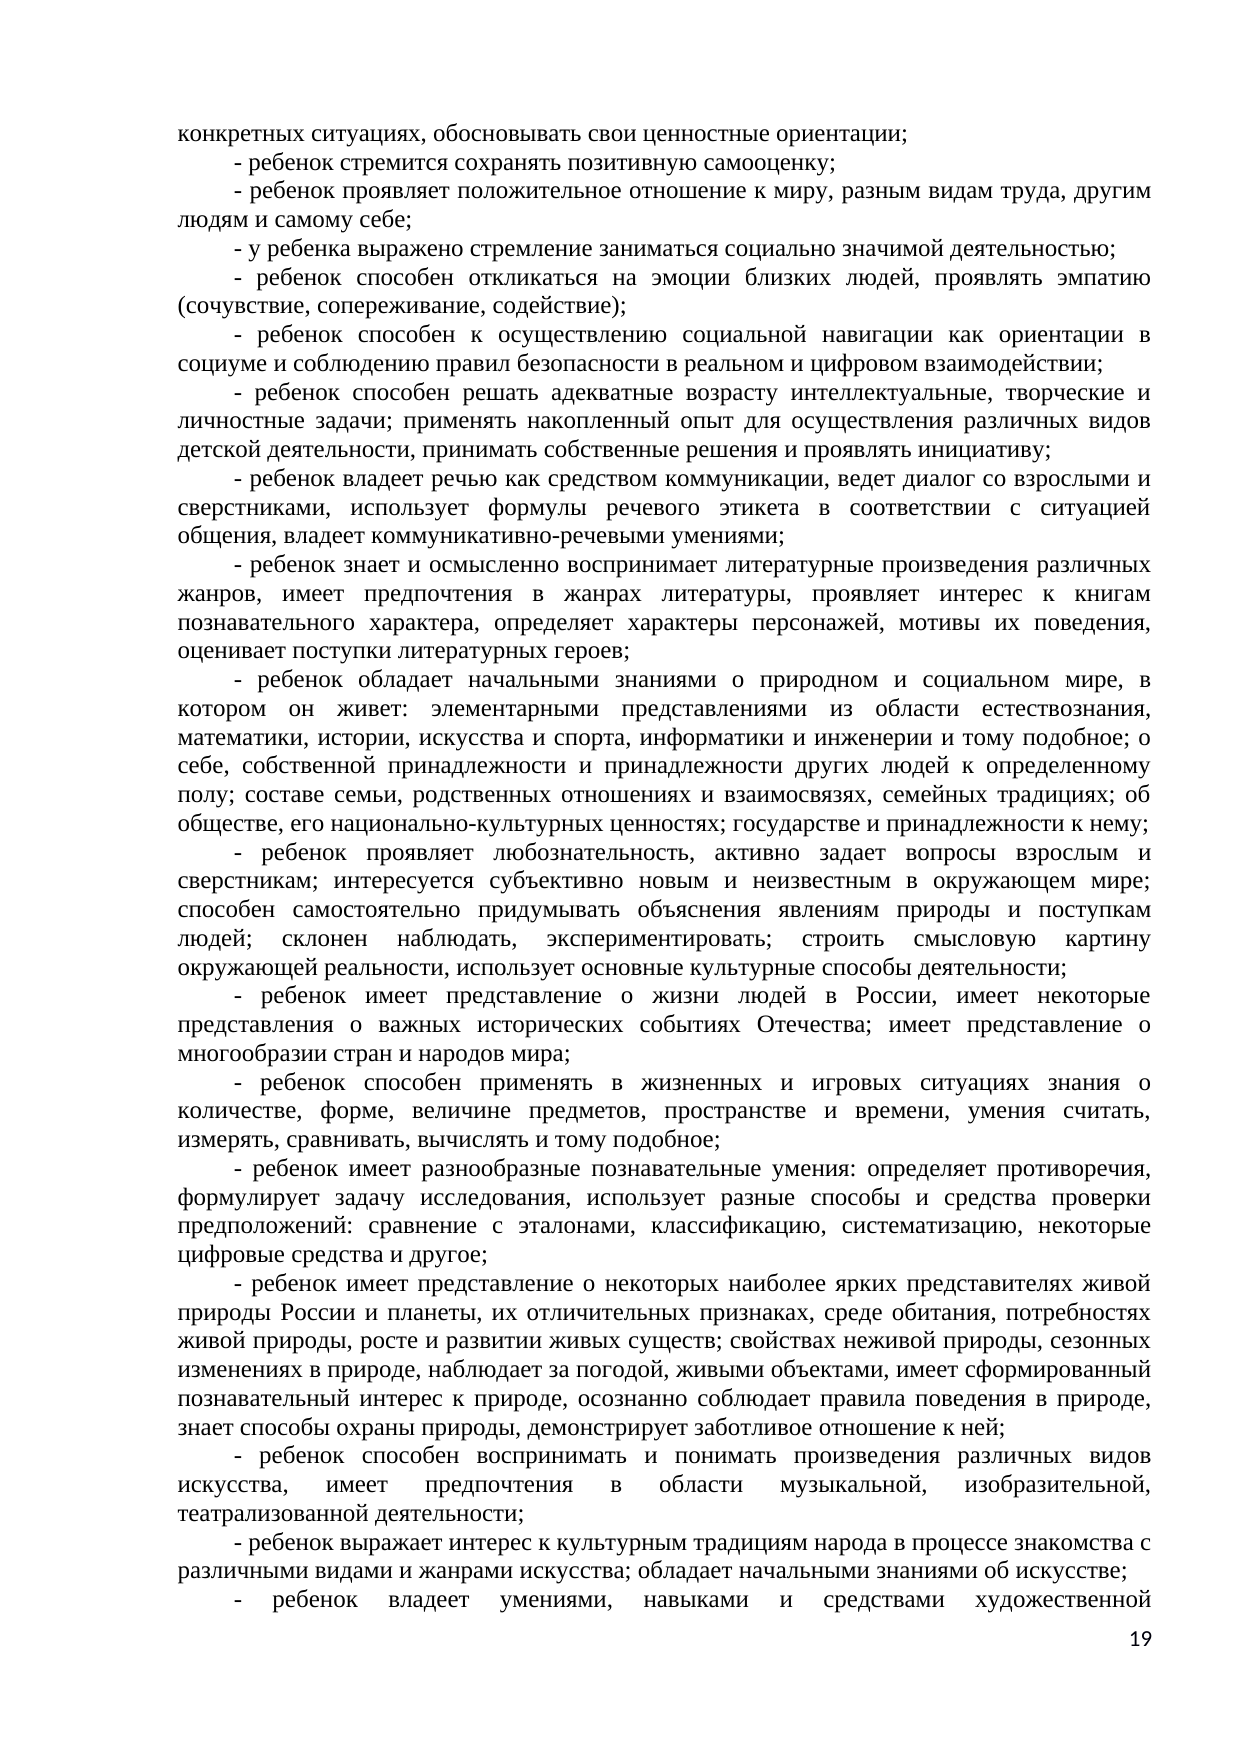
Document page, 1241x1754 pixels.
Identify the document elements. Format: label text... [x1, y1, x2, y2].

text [177, 118, 1152, 147]
text - ребенок обладает начальными знаниями о природном и социальном мире, в котором он живет: элементарными представлениями из области естествознания, математики, истории, искусства и спорта, информатики и инженерии и тому подобное; о себе, собственной принадлежности и принадлежности других людей к определенному полу; составе семьи, родственных отношениях и взаимосвязях, семейных традициях; об обществе, его национально-культурных ценностях; государстве и принадлежности к нему; [177, 664, 1152, 837]
text - ребенок имеет представление о жизни людей в России, имеет некоторые представления о важных исторических событиях Отечества; имеет представление о многообразии стран и народов мира; [177, 981, 1152, 1067]
text - ребенок способен применять в жизненных и игровых ситуациях знания о количестве, форме, величине предметов, пространстве и времени, умения считать, измерять, сравнивать, вычислять и тому подобное; [177, 1067, 1152, 1153]
text - ребенок имеет разнообразные познавательные умения: определяет противоречия, формулирует задачу исследования, использует разные способы и средства проверки предположений: сравнение с эталонами, классификацию, систематизацию, некоторые цифровые средства и другое; [177, 1153, 1152, 1268]
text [177, 1584, 1152, 1613]
text - ребенок стремится сохранять позитивную самооценку; [177, 147, 1152, 176]
text - ребенок способен откликаться на эмоции близких людей, проявлять эмпатию (сочувствие, сопереживание, содействие); [177, 262, 1152, 319]
text - ребенок проявляет положительное отношение к миру, разным видам труда, другим людям и самому себе; [177, 176, 1152, 233]
text - ребенок выражает интерес к культурным традициям народа в процессе знакомства с различными видами и жанрами искусства; обладает начальными знаниями об искусстве; [177, 1527, 1152, 1584]
text - ребенок способен решать адекватные возрасту интеллектуальные, творческие и личностные задачи; применять накопленный опыт для осуществления различных видов детской деятельности, принимать собственные решения и проявлять инициативу; [177, 377, 1152, 463]
text - ребенок способен к осуществлению социальной навигации как ориентации в социуме и соблюдению правил безопасности в реальном и цифровом взаимодействии; [177, 319, 1152, 377]
text - ребенок способен воспринимать и понимать произведения различных видов искусства, имеет предпочтения в области музыкальной, изобразительной, театрализованной деятельности; [177, 1441, 1152, 1527]
text - ребенок владеет речью как средством коммуникации, ведет диалог со взрослыми и сверстниками, использует формулы речевого этикета в соответствии с ситуацией общения, владеет коммуникативно-речевыми умениями; [177, 463, 1152, 549]
text - ребенок знает и осмысленно воспринимает литературные произведения различных жанров, имеет предпочтения в жанрах литературы, проявляет интерес к книгам познавательного характера, определяет характеры персонажей, мотивы их поведения, оценивает поступки литературных героев; [177, 549, 1152, 664]
text - ребенок проявляет любознательность, активно задает вопросы взрослым и сверстникам; интересуется субъективно новым и неизвестным в окружающем мире; способен самостоятельно придумывать объяснения явлениям природы и поступкам людей; склонен наблюдать, экспериментировать; строить смысловую картину окружающей реальности, использует основные культурные способы деятельности; [177, 837, 1152, 981]
text - ребенок имеет представление о некоторых наиболее ярких представителях живой природы России и планеты, их отличительных признаках, среде обитания, потребностях живой природы, росте и развитии живых существ; свойствах неживой природы, сезонных изменениях в природе, наблюдает за погодой, живыми объектами, имеет сформированный познавательный интерес к природе, осознанно соблюдает правила поведения в природе, знает способы охраны природы, демонстрирует заботливое отношение к ней; [177, 1268, 1152, 1441]
text - у ребенка выражено стремление заниматься социально значимой деятельностью; [177, 233, 1152, 262]
